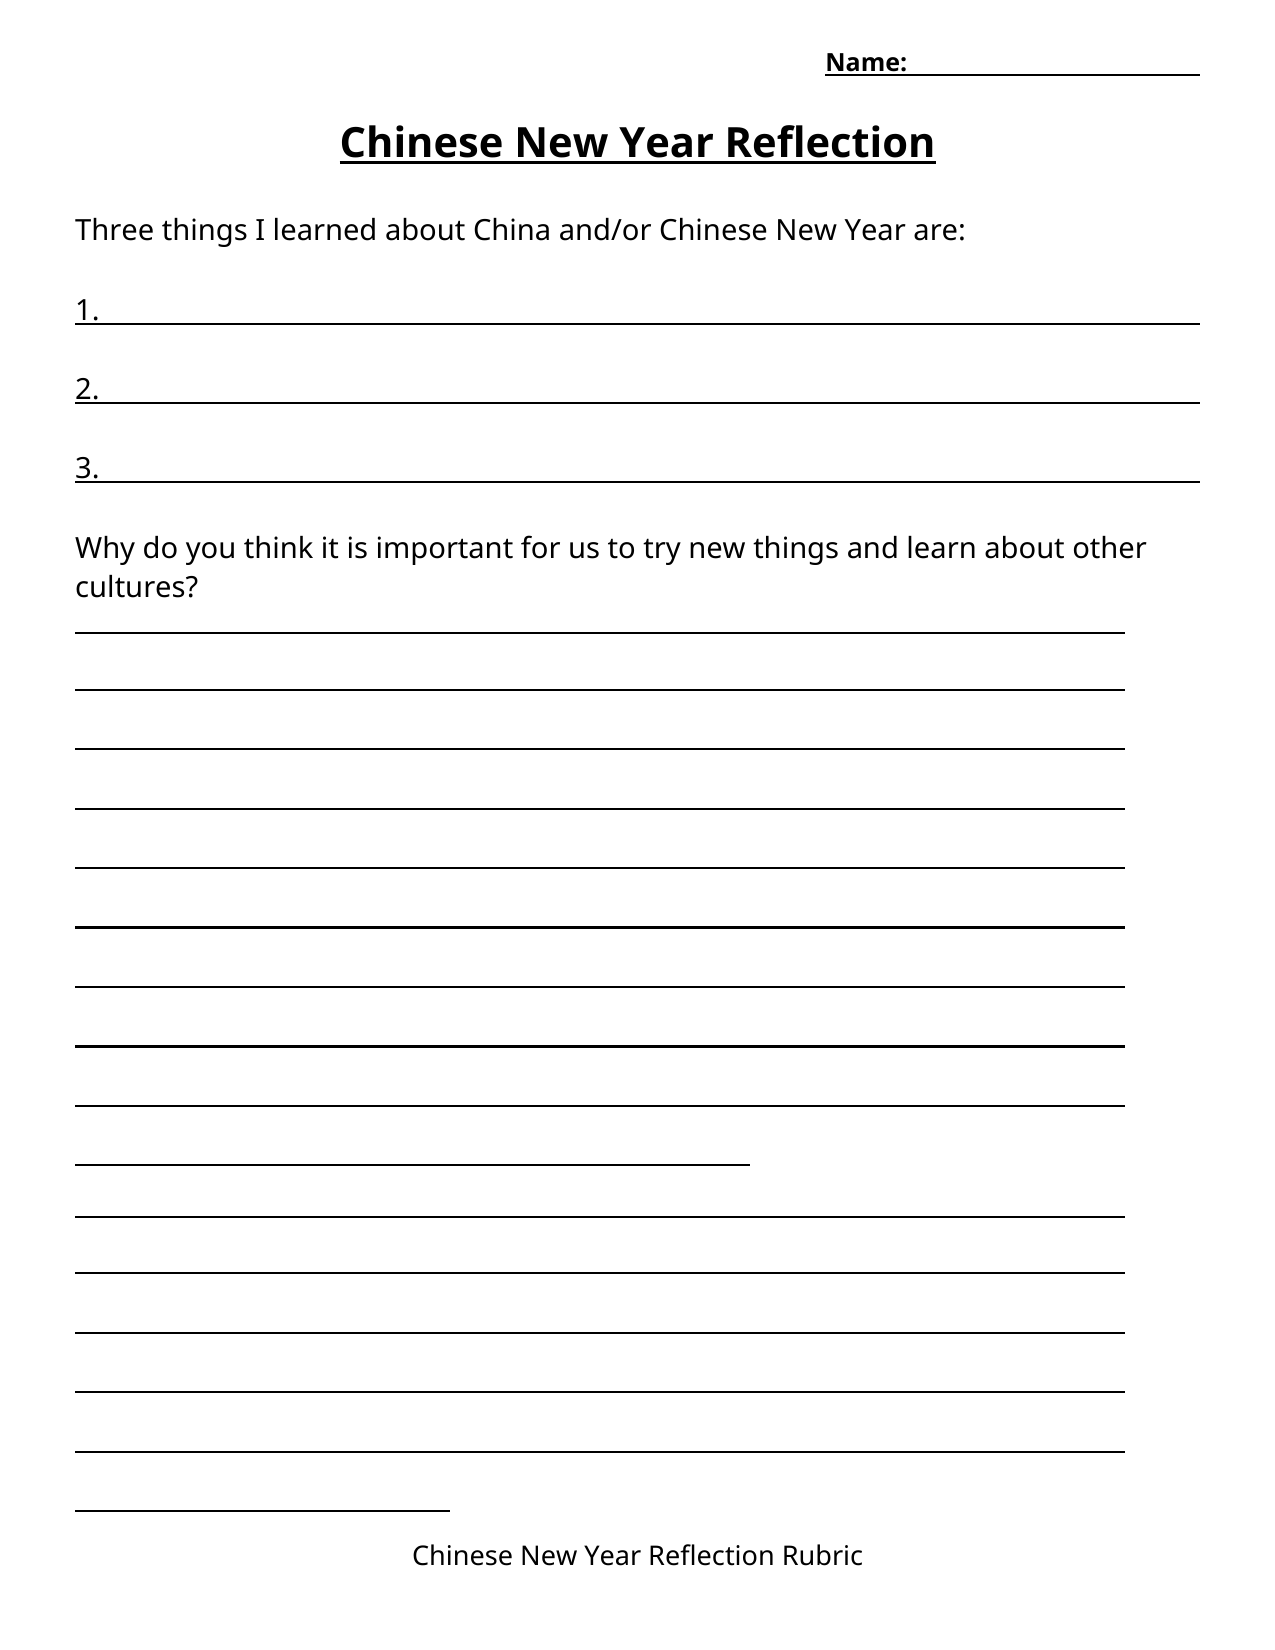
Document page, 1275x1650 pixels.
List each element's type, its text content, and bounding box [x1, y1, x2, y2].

text Name: [75, 45, 1200, 79]
text 3. [75, 448, 1200, 481]
text Three things I learned about China and/or Chinese New Year are: [75, 209, 1200, 249]
text Chinese New Year Reflection [75, 113, 1200, 170]
text Chinese New Year Reflection Rubric [75, 1536, 1200, 1573]
text Why do you think it is important for us to try new things and learn about other cultures? [75, 527, 1200, 606]
text 1. [75, 289, 1200, 323]
text 2. [75, 368, 1200, 402]
